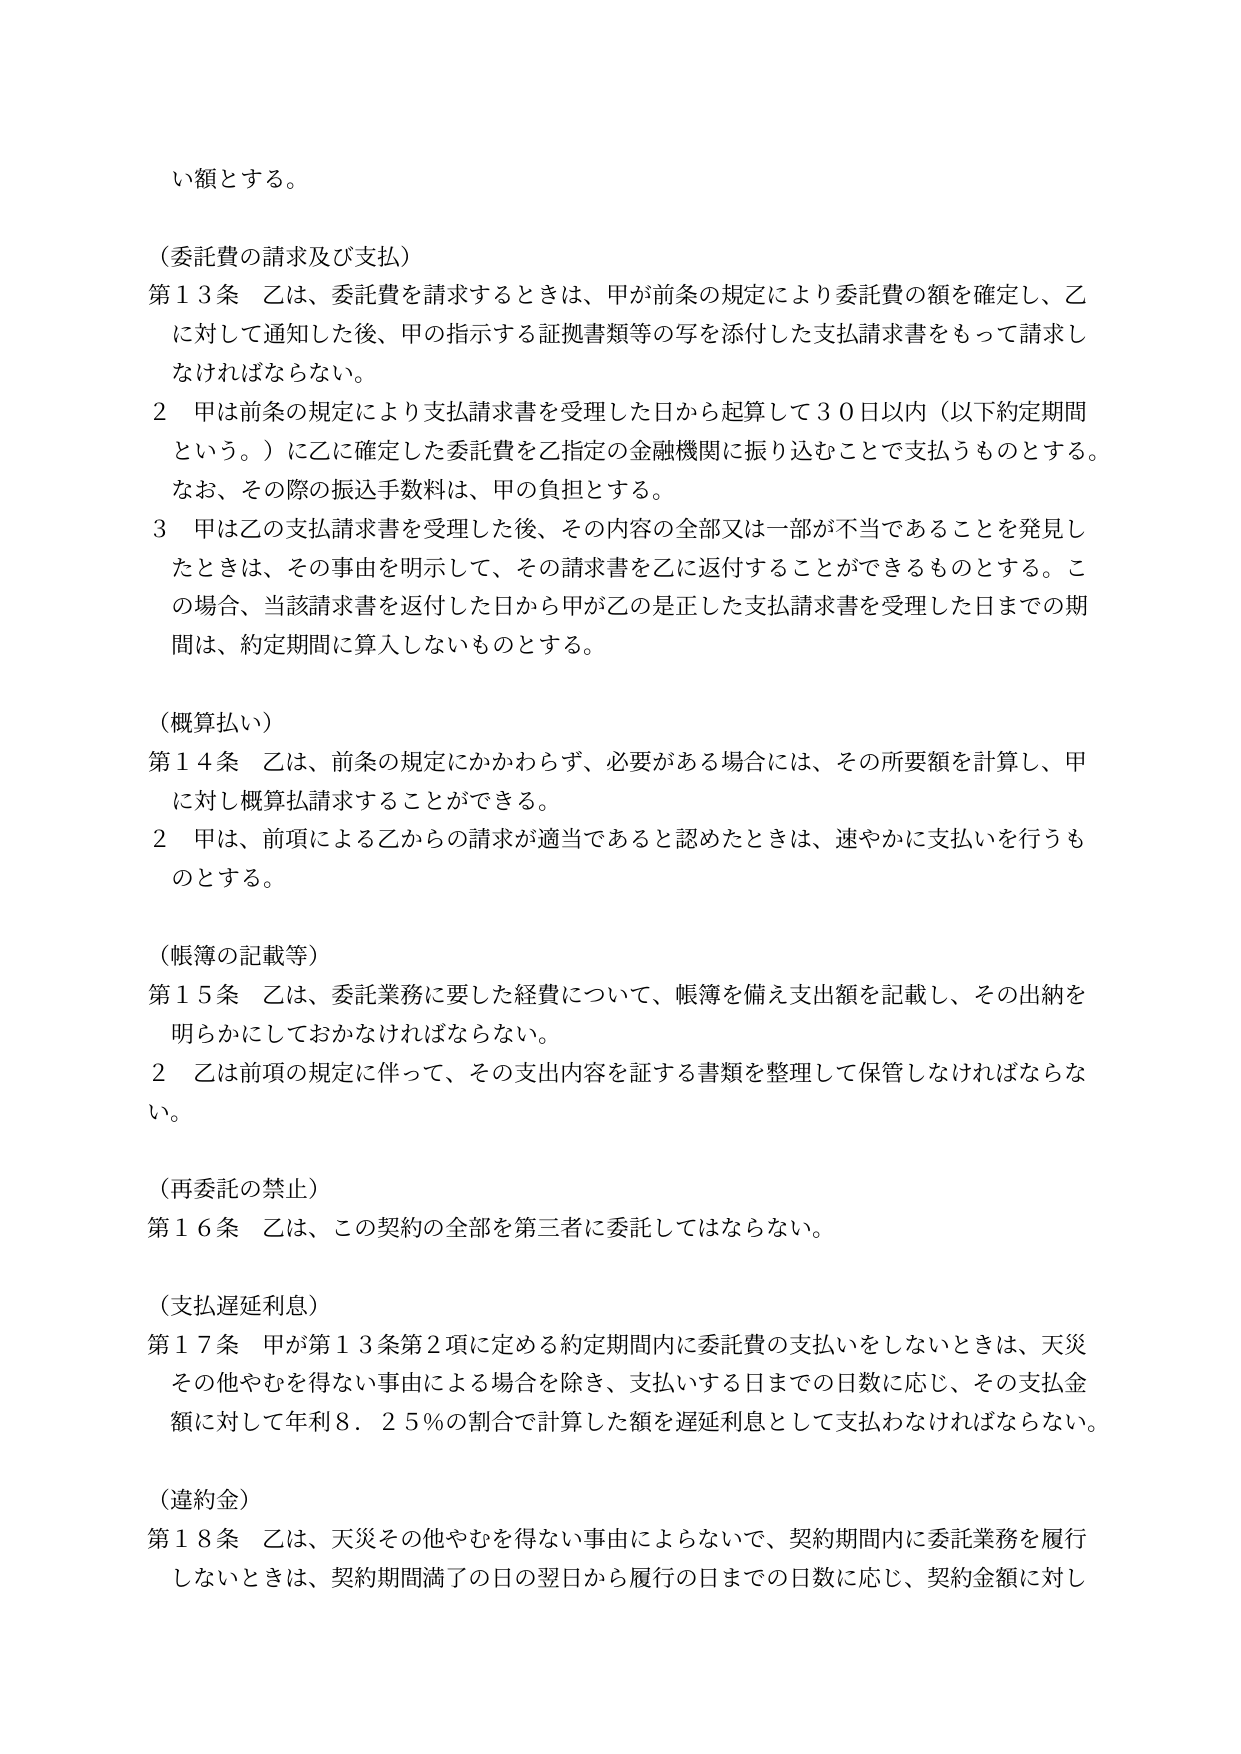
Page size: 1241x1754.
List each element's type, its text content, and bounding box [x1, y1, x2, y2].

text 第１４条 乙は、前条の規定にかかわらず、必要がある場合には、その所要額を計算し、甲に対し概算払請求することができる。 [148, 741, 1092, 819]
text （再委託の禁止） [148, 1168, 1092, 1207]
text （概算払い） [148, 702, 1092, 741]
text （違約金） [148, 1479, 1092, 1518]
text （帳簿の記載等） [148, 935, 1092, 974]
text 第１３条 乙は、委託費を請求するときは、甲が前条の規定により委託費の額を確定し、乙に対して通知した後、甲の指示する証拠書類等の写を添付した支払請求書をもって請求しなければならない。 [148, 275, 1092, 391]
text 第１７条 甲が第１３条第２項に定める約定期間内に委託費の支払いをしないときは、天災その他やむを得ない事由による場合を除き、支払いする日までの日数に応じ、その支払金額に対して年利８．２５％の割合で計算した額を遅延利息として支払わなければならない。 [148, 1324, 1092, 1440]
text 第１６条 乙は、この契約の全部を第三者に委託してはならない。 [148, 1207, 1092, 1246]
text ２ 甲は、前項による乙からの請求が適当であると認めたときは、速やかに支払いを行うものとする。 [148, 819, 1092, 896]
text ２ 乙は前項の規定に伴って、その支出内容を証する書類を整理して保管しなければならない。 [148, 1052, 1092, 1129]
text （支払遅延利息） [148, 1285, 1092, 1324]
text ３ 甲は乙の支払請求書を受理した後、その内容の全部又は一部が不当であることを発見したときは、その事由を明示して、その請求書を乙に返付することができるものとする。この場合、当該請求書を返付した日から甲が乙の是正した支払請求書を受理した日までの期間は、約定期間に算入しないものとする。 [148, 508, 1092, 663]
text （委託費の請求及び支払） [148, 236, 1092, 275]
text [148, 1518, 1092, 1596]
text ２ 甲は前条の規定により支払請求書を受理した日から起算して３０日以内（以下約定期間という。）に乙に確定した委託費を乙指定の金融機関に振り込むことで支払うものとする。なお、その際の振込手数料は、甲の負担とする。 [148, 391, 1092, 508]
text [148, 158, 1092, 197]
text 第１５条 乙は、委託業務に要した経費について、帳簿を備え支出額を記載し、その出納を明らかにしておかなければならない。 [148, 974, 1092, 1052]
